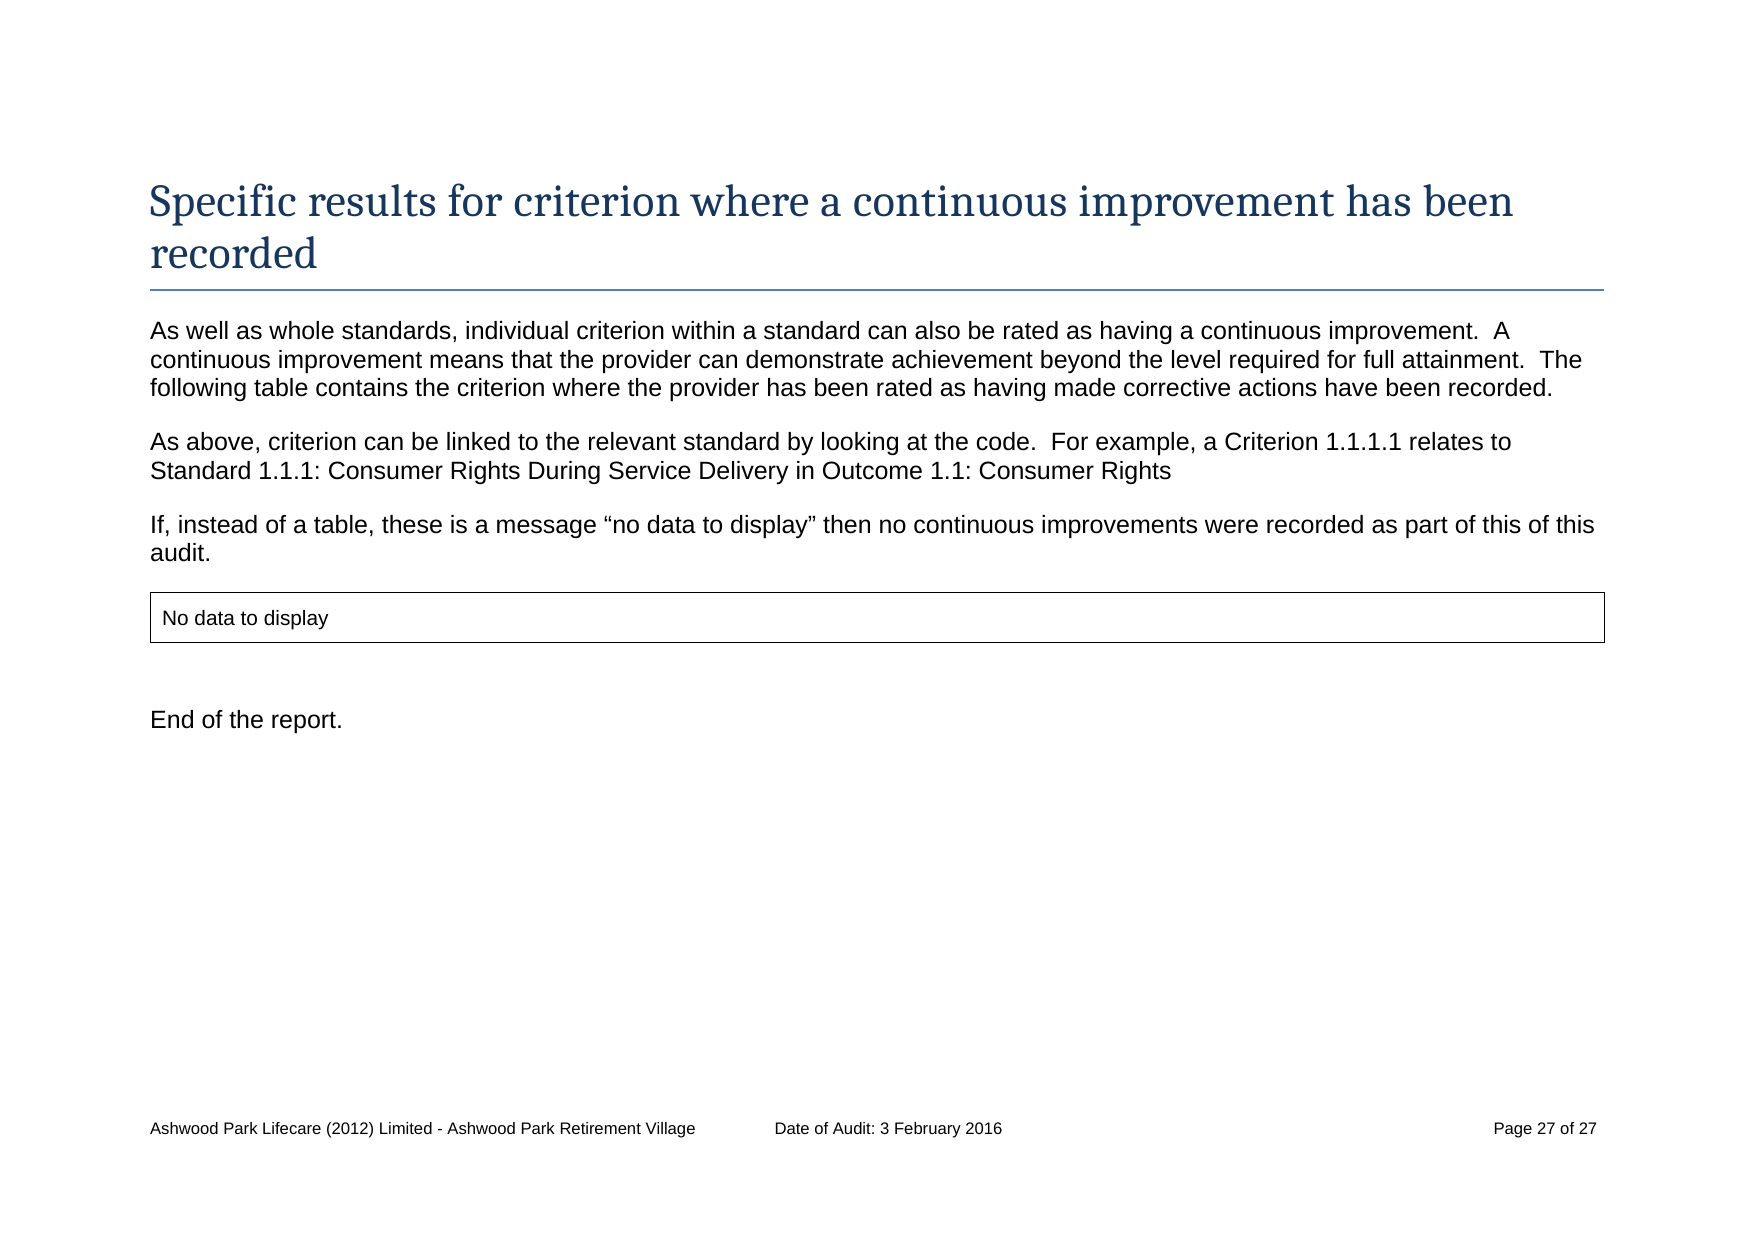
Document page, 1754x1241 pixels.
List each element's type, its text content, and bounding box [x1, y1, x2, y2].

text As above, criterion can be linked to the relevant standard by looking at the code. For example, a Criterion 1.1.1.1 relates to Standard 1.1.1: Consumer Rights During Service Delivery in Outcome 1.1: Consumer Rights [150, 427, 1604, 484]
text If, instead of a table, these is a message “no data to display” then no continuous improvements were recorded as part of this of this audit. [150, 509, 1604, 567]
table_header No data to display [151, 593, 1604, 642]
text As well as whole standards, individual criterion within a standard can also be rated as having a continuous improvement. A continuous improvement means that the provider can demonstrate achievement beyond the level required for full attainment. The following table contains the criterion where the provider has been rated as having made corrective actions have been recorded. [150, 316, 1604, 402]
text End of the report. [150, 704, 1604, 733]
subtitle Specific results for criterion where a continuous improvement has been recorded [150, 175, 1604, 289]
